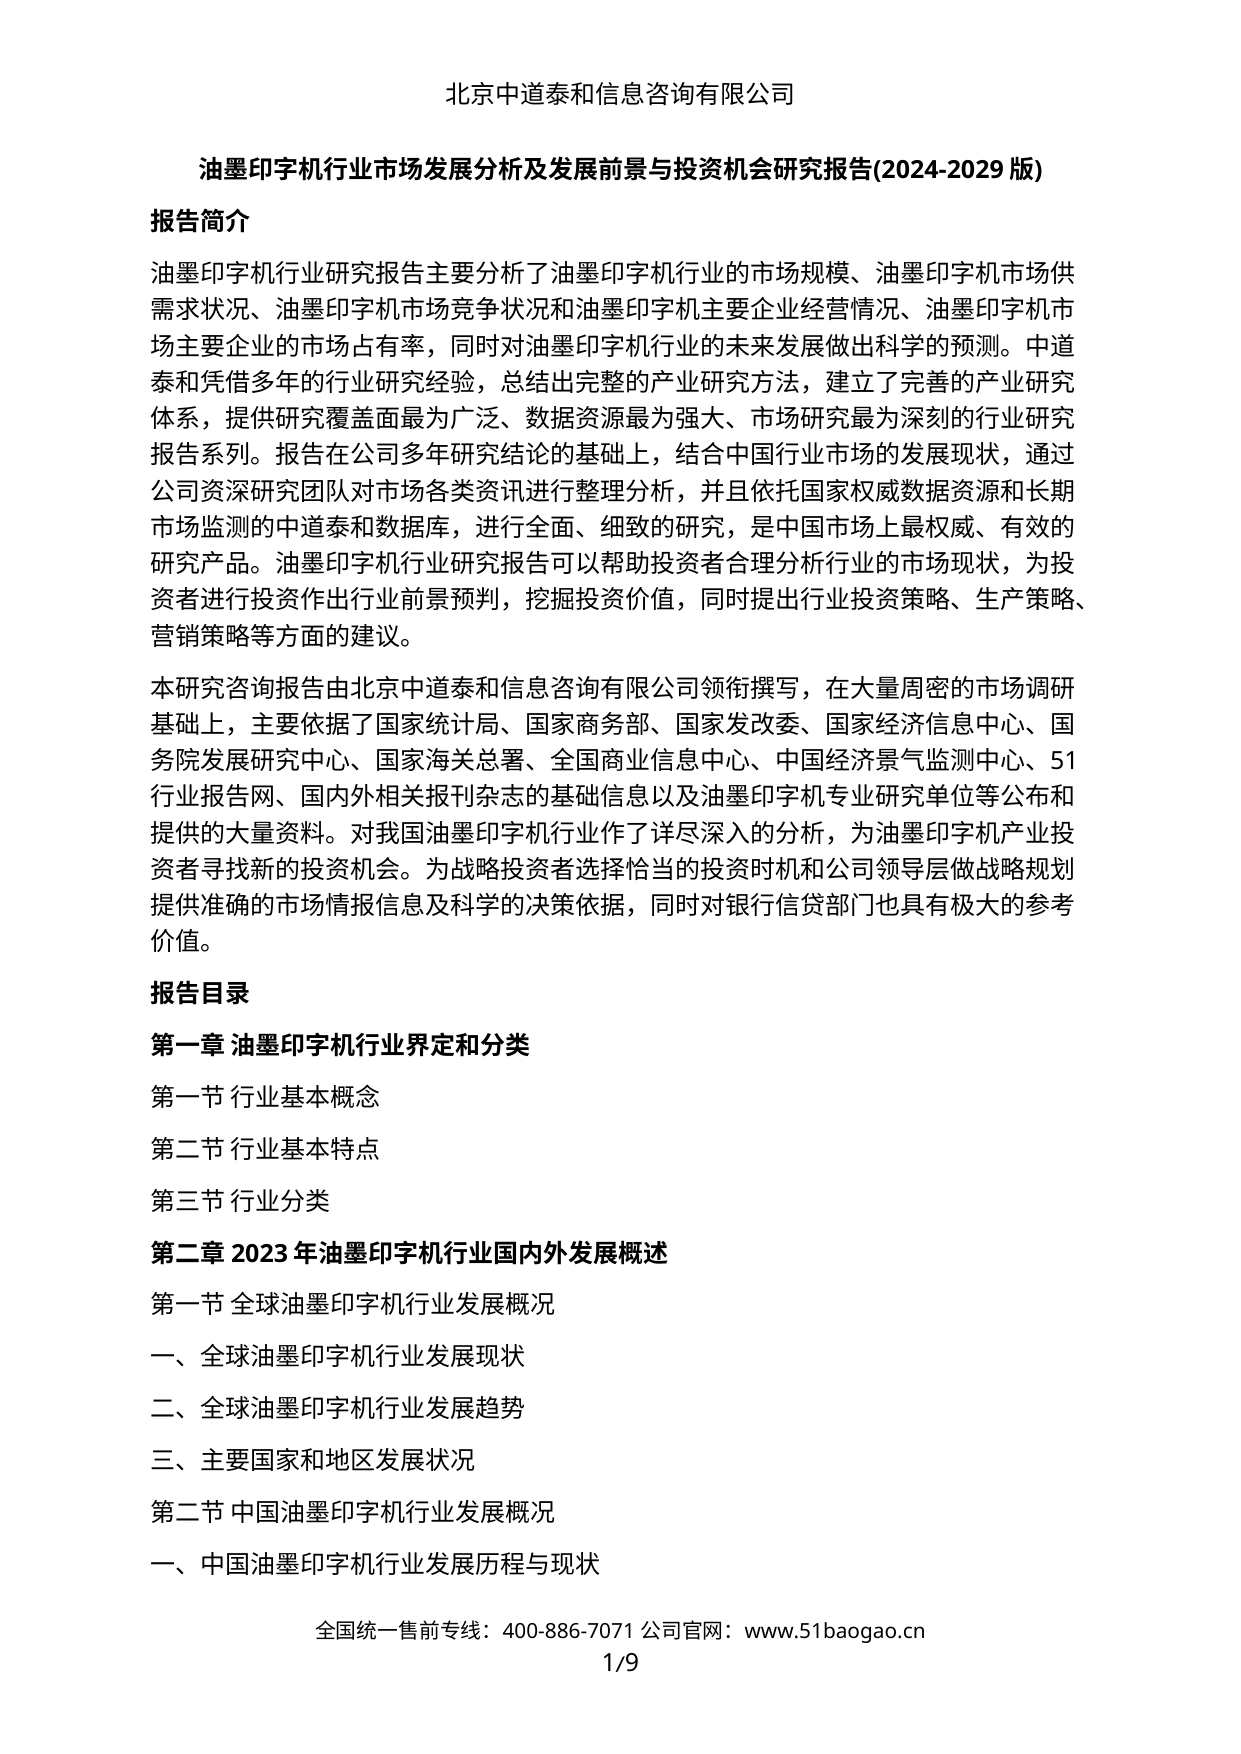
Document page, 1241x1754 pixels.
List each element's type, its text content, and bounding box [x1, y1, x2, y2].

text 第三节 行业分类 [150, 1181, 1090, 1217]
text 报告简介 [150, 202, 1090, 238]
text 三、主要国家和地区发展状况 [150, 1441, 1090, 1477]
text 第一章 油墨印字机行业界定和分类 [150, 1026, 1090, 1062]
text 本研究咨询报告由北京中道泰和信息咨询有限公司领衔撰写，在大量周密的市场调研基础上，主要依据了国家统计局、国家商务部、国家发改委、国家经济信息中心、国务院发展研究中心、国家海关总署、全国商业信息中心、中国经济景气监测中心、51行业报告网、国内外相关报刊杂志的基础信息以及油墨印字机专业研究单位等公布和提供的大量资料。对我国油墨印字机行业作了详尽深入的分析，为油墨印字机产业投资者寻找新的投资机会。为战略投资者选择恰当的投资时机和公司领导层做战略规划提供准确的市场情报信息及科学的决策依据，同时对银行信贷部门也具有极大的参考价值。 [150, 668, 1090, 958]
text 报告目录 [150, 974, 1090, 1010]
text 第二章 2023年油墨印字机行业国内外发展概述 [150, 1233, 1090, 1269]
text 第一节 行业基本概念 [150, 1077, 1090, 1114]
text 一、中国油墨印字机行业发展历程与现状 [150, 1544, 1090, 1581]
text 一、全球油墨印字机行业发展现状 [150, 1337, 1090, 1373]
text 油墨印字机行业研究报告主要分析了油墨印字机行业的市场规模、油墨印字机市场供需求状况、油墨印字机市场竞争状况和油墨印字机主要企业经营情况、油墨印字机市场主要企业的市场占有率，同时对油墨印字机行业的未来发展做出科学的预测。中道泰和凭借多年的行业研究经验，总结出完整的产业研究方法，建立了完善的产业研究体系，提供研究覆盖面最为广泛、数据资源最为强大、市场研究最为深刻的行业研究报告系列。报告在公司多年研究结论的基础上，结合中国行业市场的发展现状，通过公司资深研究团队对市场各类资讯进行整理分析，并且依托国家权威数据资源和长期市场监测的中道泰和数据库，进行全面、细致的研究，是中国市场上最权威、有效的研究产品。油墨印字机行业研究报告可以帮助投资者合理分析行业的市场现状，为投资者进行投资作出行业前景预判，挖掘投资价值，同时提出行业投资策略、生产策略、营销策略等方面的建议。 [150, 254, 1090, 652]
text 第二节 行业基本特点 [150, 1129, 1090, 1166]
text 第一节 全球油墨印字机行业发展概况 [150, 1285, 1090, 1321]
text 第二节 中国油墨印字机行业发展概况 [150, 1492, 1090, 1529]
text 二、全球油墨印字机行业发展趋势 [150, 1389, 1090, 1425]
text 油墨印字机行业市场发展分析及发展前景与投资机会研究报告(2024-2029版) [150, 150, 1090, 186]
